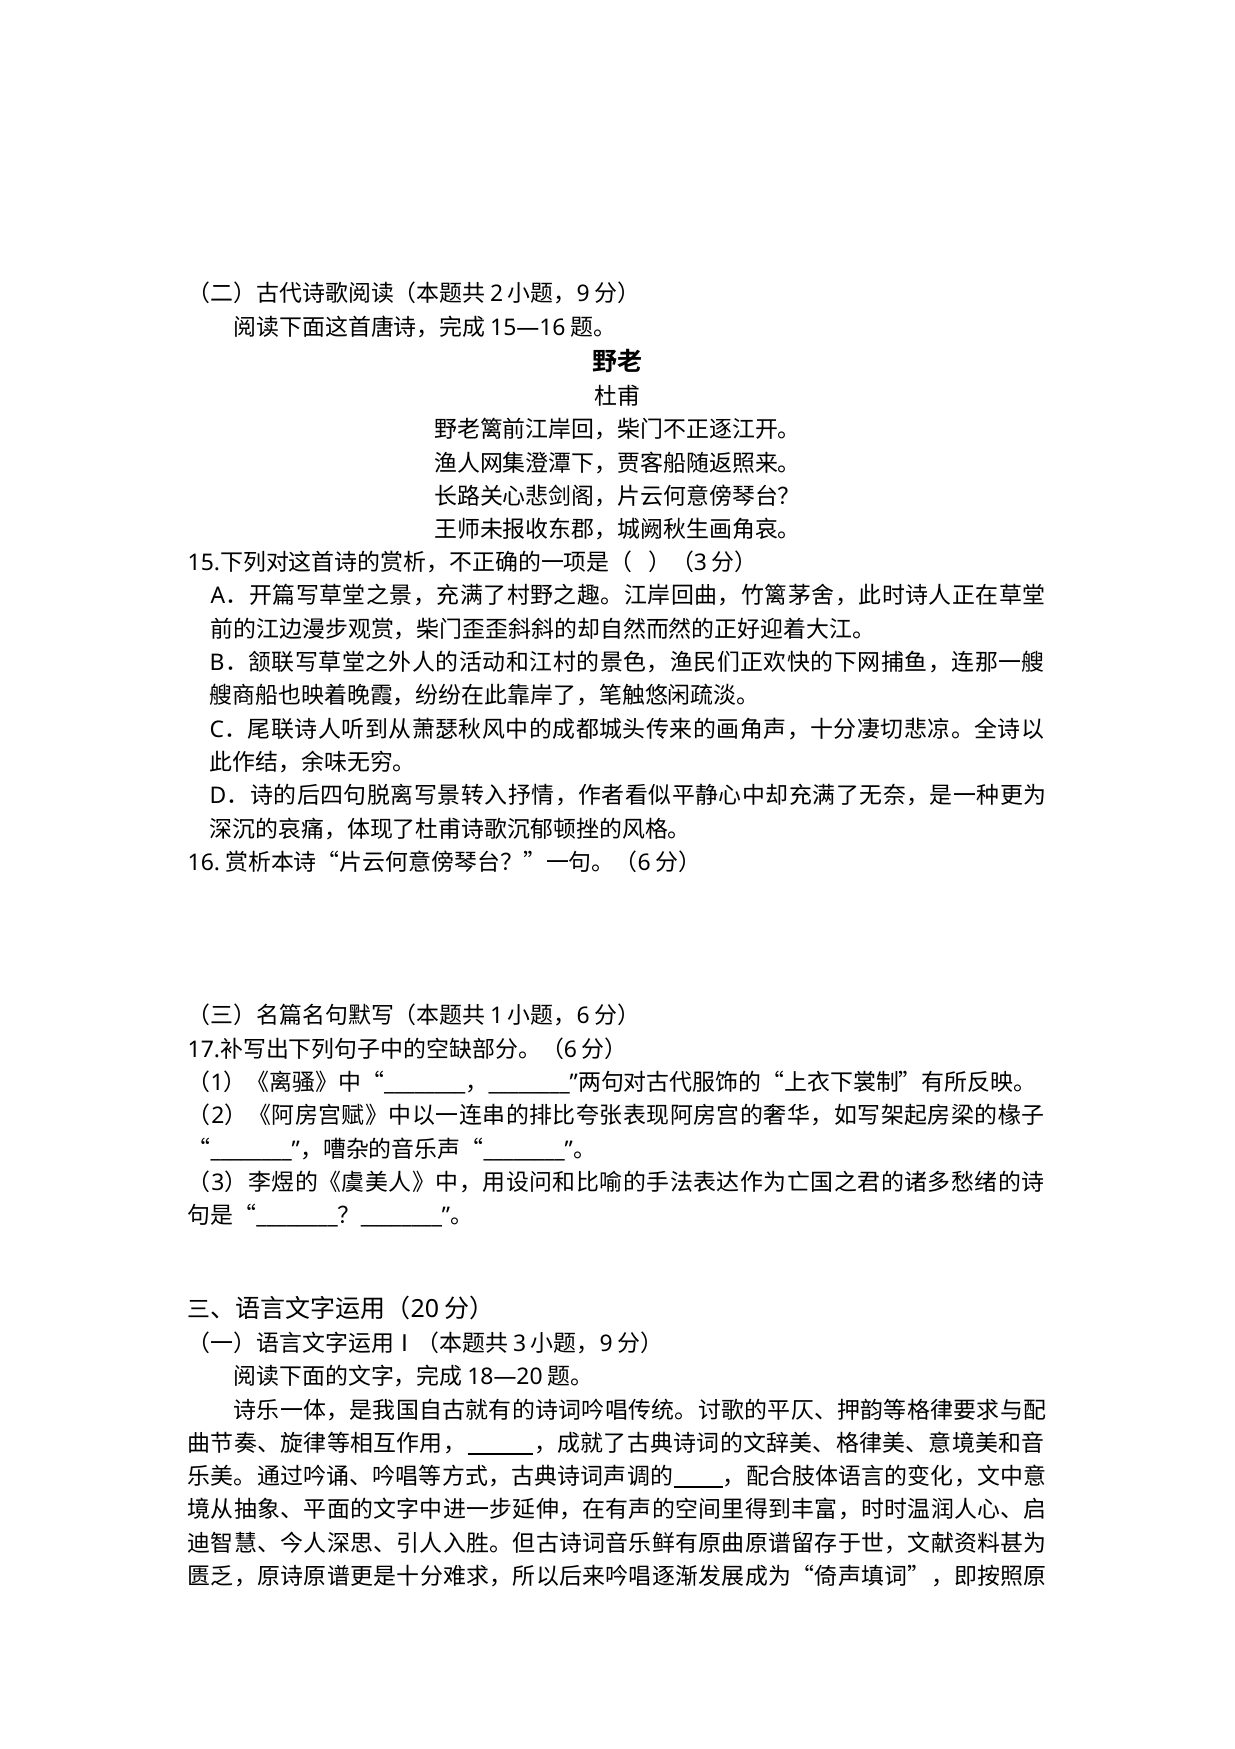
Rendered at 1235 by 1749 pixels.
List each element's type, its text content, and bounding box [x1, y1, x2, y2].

text 王师未报收东郡，城阙秋生画角哀。 [187, 511, 1047, 544]
text 渔人网集澄潭下，贾客船随返照来。 [187, 444, 1047, 478]
text 17.补写出下列句子中的空缺部分。（6分） （1）《离骚》中“________，________”两句对古代服饰的“上衣下裳制”有所反映。 [187, 1031, 1047, 1097]
text 15.下列对这首诗的赏析，不正确的一项是（ ）（3分） A．开篇写草堂之景，充满了村野之趣。江岸回曲，竹篱茅舍，此时诗人正在草堂前的江边漫步观赏，柴门歪歪斜斜的却自然而然的正好迎着大江。 [187, 544, 1047, 644]
text 阅读下面这首唐诗，完成15—16题。 [187, 308, 1047, 342]
text （一）语言文字运用Ⅰ（本题共3小题，9分） [187, 1325, 1047, 1358]
text （2）《阿房宫赋》中以一连串的排比夸张表现阿房宫的奢华，如写架起房梁的椽子“________”，嘈杂的音乐声“________”。 [187, 1097, 1047, 1164]
text （三）名篇名句默写（本题共1小题，6分） [187, 997, 1047, 1031]
text （3）李煜的《虞美人》中，用设问和比喻的手法表达作为亡国之君的诸多愁绪的诗句是“________？________”。 [187, 1164, 1047, 1257]
text 阅读下面的文字，完成18—20题。 [187, 1358, 1047, 1392]
text 三、语言文字运用（20分） [187, 1289, 1047, 1325]
text 野老篱前江岸回，柴门不正逐江开。 [187, 411, 1047, 444]
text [187, 1392, 1047, 1591]
text B．颔联写草堂之外人的活动和江村的景色，渔民们正欢快的下网捕鱼，连那一艘艘商船也映着晚霞，纷纷在此靠岸了，笔触悠闲疏淡。 [209, 644, 1047, 711]
text 杜甫 [187, 378, 1047, 411]
text 16. 赏析本诗“片云何意傍琴台？”一句。（6分） [187, 844, 1047, 935]
text 野老 [187, 342, 1047, 378]
text D．诗的后四句脱离写景转入抒情，作者看似平静心中却充满了无奈，是一种更为深沉的哀痛，体现了杜甫诗歌沉郁顿挫的风格。 [209, 777, 1047, 844]
text （二）古代诗歌阅读（本题共2小题，9分） [187, 275, 1047, 308]
text C．尾联诗人听到从萧瑟秋风中的成都城头传来的画角声，十分凄切悲凉。全诗以此作结，余味无穷。 [209, 711, 1047, 777]
text 长路关心悲剑阁，片云何意傍琴台？ [187, 478, 1047, 511]
